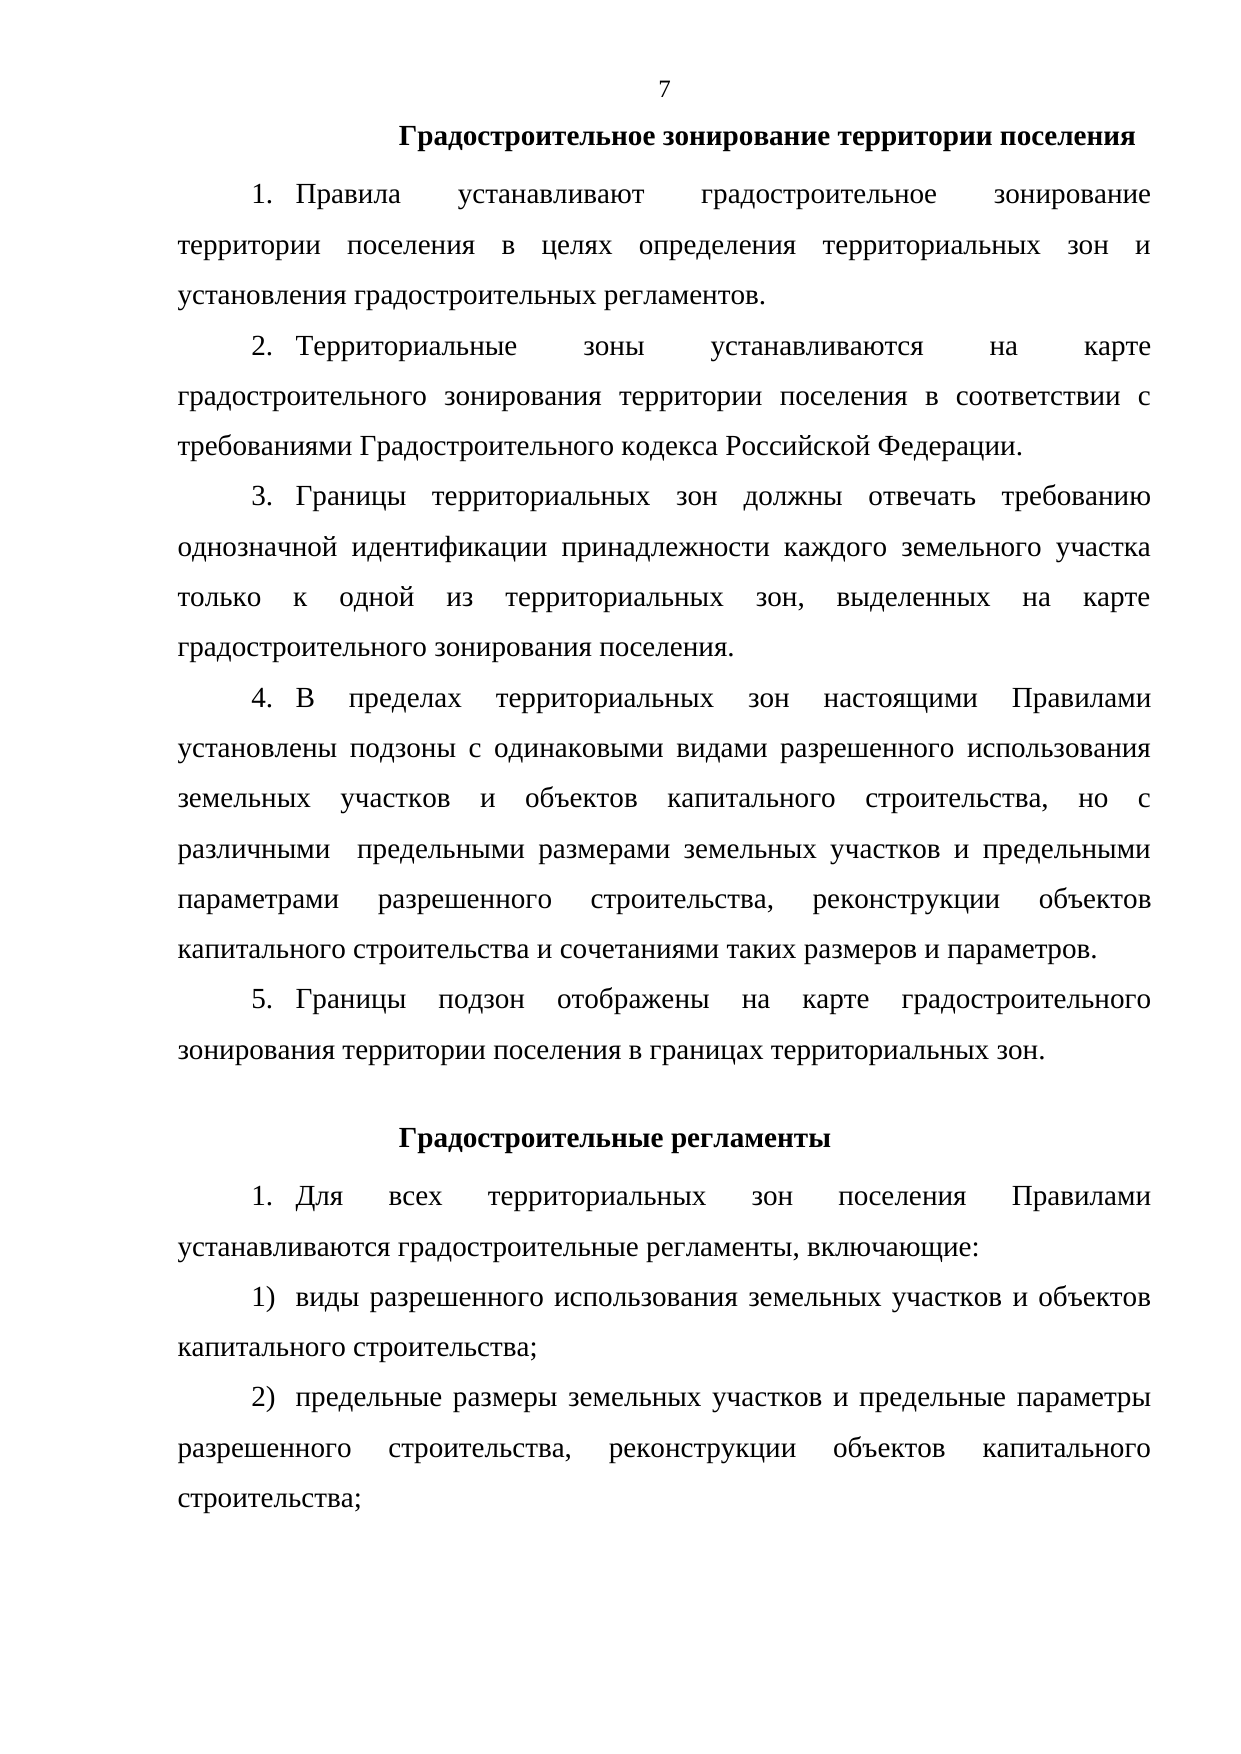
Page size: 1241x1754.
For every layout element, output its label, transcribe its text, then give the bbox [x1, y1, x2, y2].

list виды разрешенного использования земельных участков и объектов капитального строительства; [177, 1279, 1152, 1363]
list Границы подзон отображены на карте градостроительного зонирования территории поселения в границах территориальных зон. [177, 982, 1152, 1066]
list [177, 118, 1152, 152]
list Правила устанавливают градостроительное зонирование территории поселения в целях определения территориальных зон и установления градостроительных регламентов. [177, 177, 1152, 311]
list Территориальные зоны устанавливаются на карте градостроительного зонирования территории поселения в соответствии с требованиями Градостроительного кодекса Российской Федерации. [177, 328, 1152, 462]
list Границы территориальных зон должны отвечать требованию однозначной идентификации принадлежности каждого земельного участка только к одной из территориальных зон, выделенных на карте градостроительного зонирования поселения. [177, 478, 1152, 663]
list Градостроительные регламенты [177, 1120, 1152, 1153]
list предельные размеры земельных участков и предельные параметры разрешенного строительства, реконструкции объектов капитального строительства; [177, 1379, 1152, 1514]
list Для всех территориальных зон поселения Правилами устанавливаются градостроительные регламенты, включающие: [177, 1178, 1152, 1262]
list В пределах территориальных зон настоящими Правилами установлены подзоны с одинаковыми видами разрешенного использования земельных участков и объектов капитального строительства, но с различными предельными размерами земельных участков и предельными параметрами разрешенного строительства, реконструкции объектов капитального строительства и сочетаниями таких размеров и параметров. [177, 680, 1152, 965]
